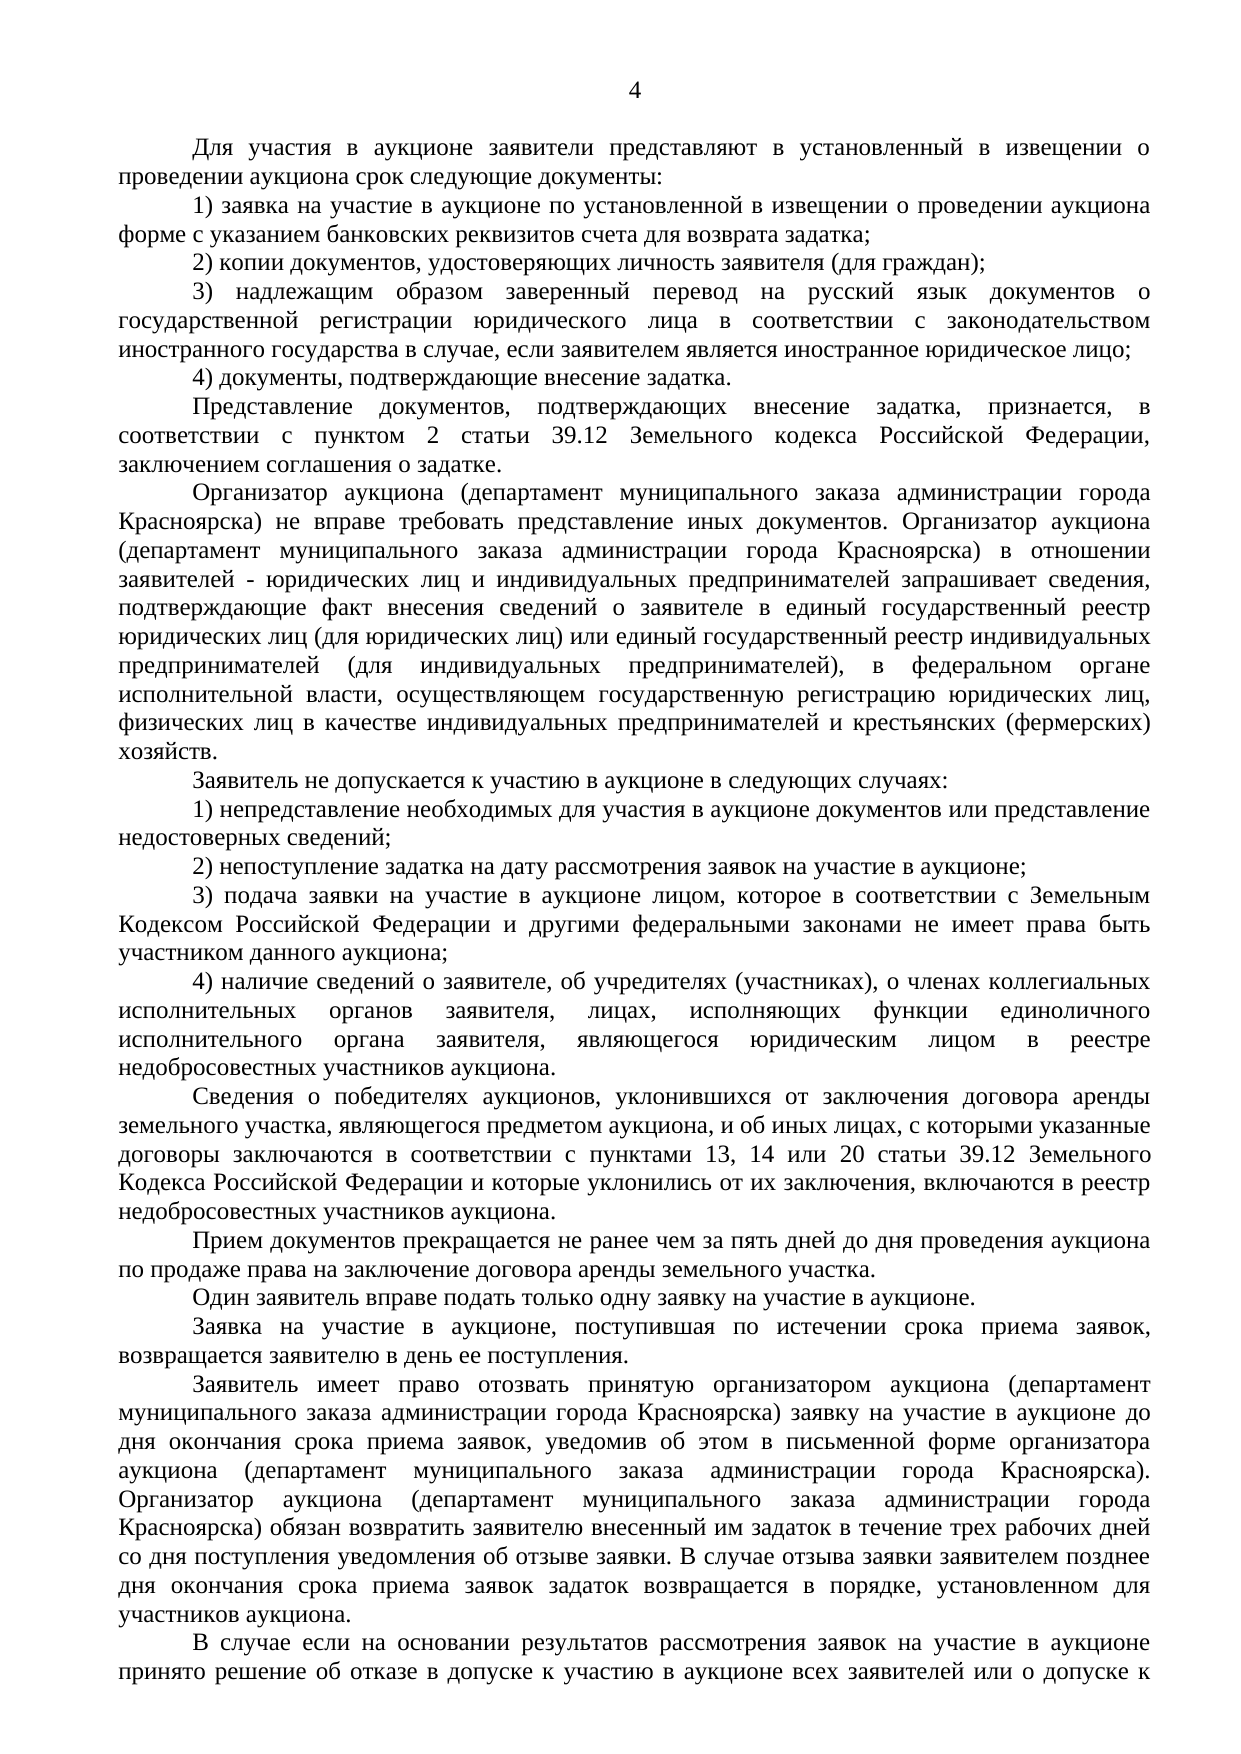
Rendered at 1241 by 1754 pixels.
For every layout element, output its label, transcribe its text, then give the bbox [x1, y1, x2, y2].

text 3) подача заявки на участие в аукционе лицом, которое в соответствии с Земельным Кодексом Российской Федерации и другими федеральными законами не имеет права быть участником данного аукциона; [118, 880, 1152, 966]
text Один заявитель вправе подать только одну заявку на участие в аукционе. [118, 1282, 1152, 1311]
text 4) наличие сведений о заявителе, об учредителях (участниках), о членах коллегиальных исполнительных органов заявителя, лицах, исполняющих функции единоличного исполнительного органа заявителя, являющегося юридическим лицом в реестре недобросовестных участников аукциона. [118, 966, 1152, 1081]
text Заявитель не допускается к участию в аукционе в следующих случаях: [118, 765, 1152, 794]
text Заявка на участие в аукционе, поступившая по истечении срока приема заявок, возвращается заявителю в день ее поступления. [118, 1311, 1152, 1369]
text Прием документов прекращается не ранее чем за пять дней до дня проведения аукциона по продаже права на заключение договора аренды земельного участка. [118, 1225, 1152, 1282]
text Для участия в аукционе заявители представляют в установленный в извещении о проведении аукциона срок следующие документы: [118, 132, 1152, 190]
text Организатор аукциона (департамент муниципального заказа администрации города Красноярска) не вправе требовать представление иных документов. Организатор аукциона (департамент муниципального заказа администрации города Красноярска) в отношении заявителей - юридических лиц и индивидуальных предпринимателей запрашивает сведения, подтверждающие факт внесения сведений о заявителе в единый государственный реестр юридических лиц (для юридических лиц) или единый государственный реестр индивидуальных предпринимателей (для индивидуальных предпринимателей), в федеральном органе исполнительной власти, осуществляющем государственную регистрацию юридических лиц, физических лиц в качестве индивидуальных предпринимателей и крестьянских (фермерских) хозяйств. [118, 477, 1152, 765]
text Заявитель имеет право отозвать принятую организатором аукциона (департамент муниципального заказа администрации города Красноярска) заявку на участие в аукционе до дня окончания срока приема заявок, уведомив об этом в письменной форме организатора аукциона (департамент муниципального заказа администрации города Красноярска). Организатор аукциона (департамент муниципального заказа администрации города Красноярска) обязан возвратить заявителю внесенный им задаток в течение трех рабочих дней со дня поступления уведомления об отзыве заявки. В случае отзыва заявки заявителем позднее дня окончания срока приема заявок задаток возвращается в порядке, установленном для участников аукциона. [118, 1369, 1152, 1627]
text 1) заявка на участие в аукционе по установленной в извещении о проведении аукциона форме с указанием банковских реквизитов счета для возврата задатка; [118, 190, 1152, 247]
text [118, 1627, 1152, 1685]
text 3) надлежащим образом заверенный перевод на русский язык документов о государственной регистрации юридического лица в соответствии с законодательством иностранного государства в случае, если заявителем является иностранное юридическое лицо; [118, 276, 1152, 362]
text Представление документов, подтверждающих внесение задатка, признается, в соответствии с пунктом 2 статьи 39.12 Земельного кодекса Российской Федерации, заключением соглашения о задатке. [118, 391, 1152, 477]
text 1) непредставление необходимых для участия в аукционе документов или представление недостоверных сведений; [118, 794, 1152, 851]
text 4) документы, подтверждающие внесение задатка. [118, 362, 1152, 391]
text Сведения о победителях аукционов, уклонившихся от заключения договора аренды земельного участка, являющегося предметом аукциона, и об иных лицах, с которыми указанные договоры заключаются в соответствии с пунктами 13, 14 или 20 статьи 39.12 Земельного Кодекса Российской Федерации и которые уклонились от их заключения, включаются в реестр недобросовестных участников аукциона. [118, 1081, 1152, 1225]
text 2) непоступление задатка на дату рассмотрения заявок на участие в аукционе; [118, 851, 1152, 880]
text 2) копии документов, удостоверяющих личность заявителя (для граждан); [118, 247, 1152, 276]
